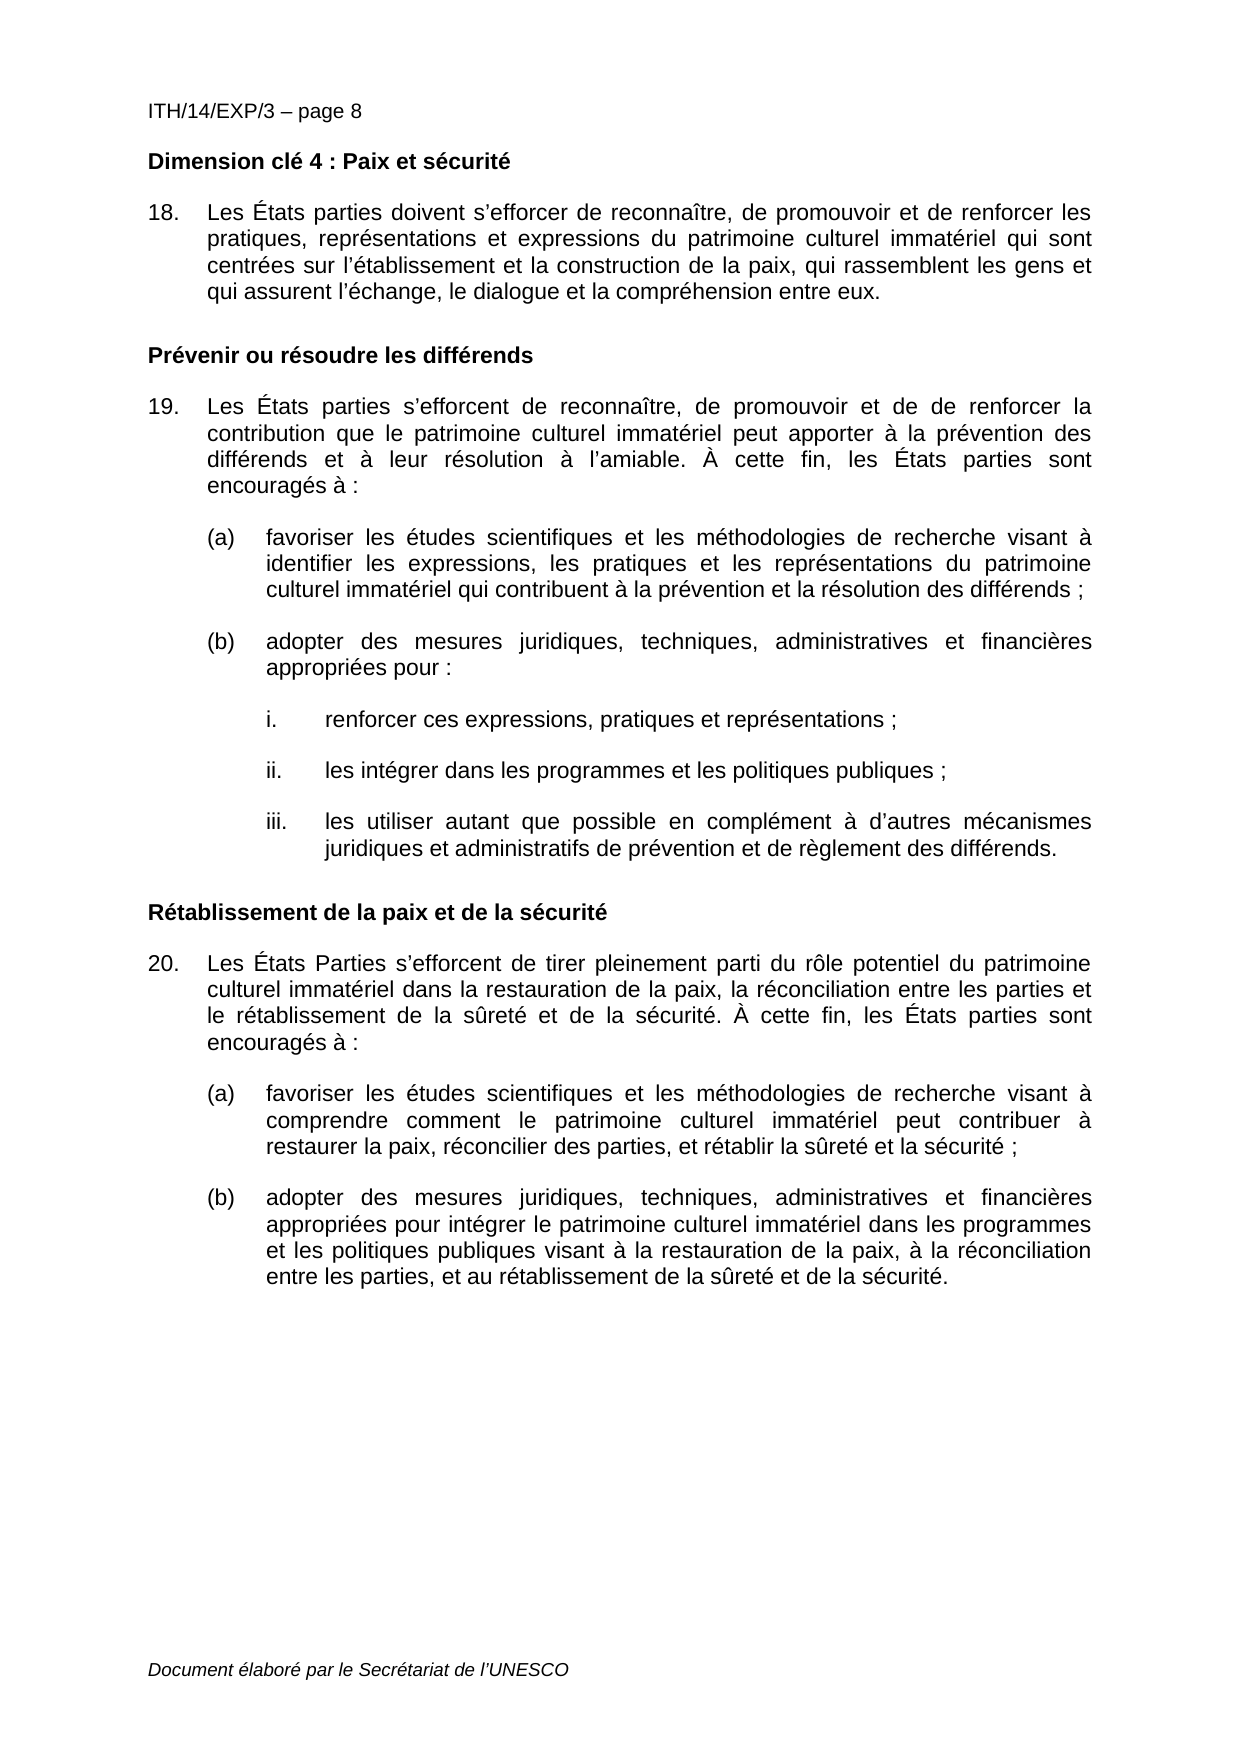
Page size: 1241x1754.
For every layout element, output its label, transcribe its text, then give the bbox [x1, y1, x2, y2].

list Les États parties s’efforcent de reconnaître, de promouvoir et de de renforcer la contribution que le patrimoine culturel immatériel peut apporter à la prévention des différends et à leur résolution à l’amiable. À cette fin, les États parties sont encouragés à : [148, 393, 1092, 499]
list Les États parties doivent s’efforcer de reconnaître, de promouvoir et de renforcer les pratiques, représentations et expressions du patrimoine culturel immatériel qui sont centrées sur l’établissement et la construction de la paix, qui rassemblent les gens et qui assurent l’échange, le dialogue et la compréhension entre eux. [148, 199, 1092, 304]
text (a) favoriser les études scientifiques et les méthodologies de recherche visant à identifier les expressions, les pratiques et les représentations du patrimoine culturel immatériel qui contribuent à la prévention et la résolution des différends ; [207, 524, 1092, 603]
text (b) adopter des mesures juridiques, techniques, administratives et financières appropriées pour intégrer le patrimoine culturel immatériel dans les programmes et les politiques publiques visant à la restauration de la paix, à la réconciliation entre les parties, et au rétablissement de la sûreté et de la sécurité. [207, 1184, 1092, 1290]
list Les États Parties s’efforcent de tirer pleinement parti du rôle potentiel du patrimoine culturel immatériel dans la restauration de la paix, la réconciliation entre les parties et le rétablissement de la sûreté et de la sécurité. À cette fin, les États parties sont encouragés à : [148, 950, 1092, 1055]
text (a) favoriser les études scientifiques et les méthodologies de recherche visant à comprendre comment le patrimoine culturel immatériel peut contribuer à restaurer la paix, réconcilier des parties, et rétablir la sûreté et la sécurité ; [207, 1080, 1092, 1159]
list les intégrer dans les programmes et les politiques publiques ; [266, 757, 1092, 783]
list les utiliser autant que possible en complément à d’autres mécanismes juridiques et administratifs de prévention et de règlement des différends. [266, 808, 1092, 861]
text Rétablissement de la paix et de la sécurité [148, 898, 1092, 925]
text Dimension clé 4 : Paix et sécurité [148, 148, 1092, 174]
text Prévenir ou résoudre les différends [148, 342, 1092, 368]
text (b) adopter des mesures juridiques, techniques, administratives et financières appropriées pour : [207, 628, 1092, 681]
list renforcer ces expressions, pratiques et représentations ; [266, 706, 1092, 732]
